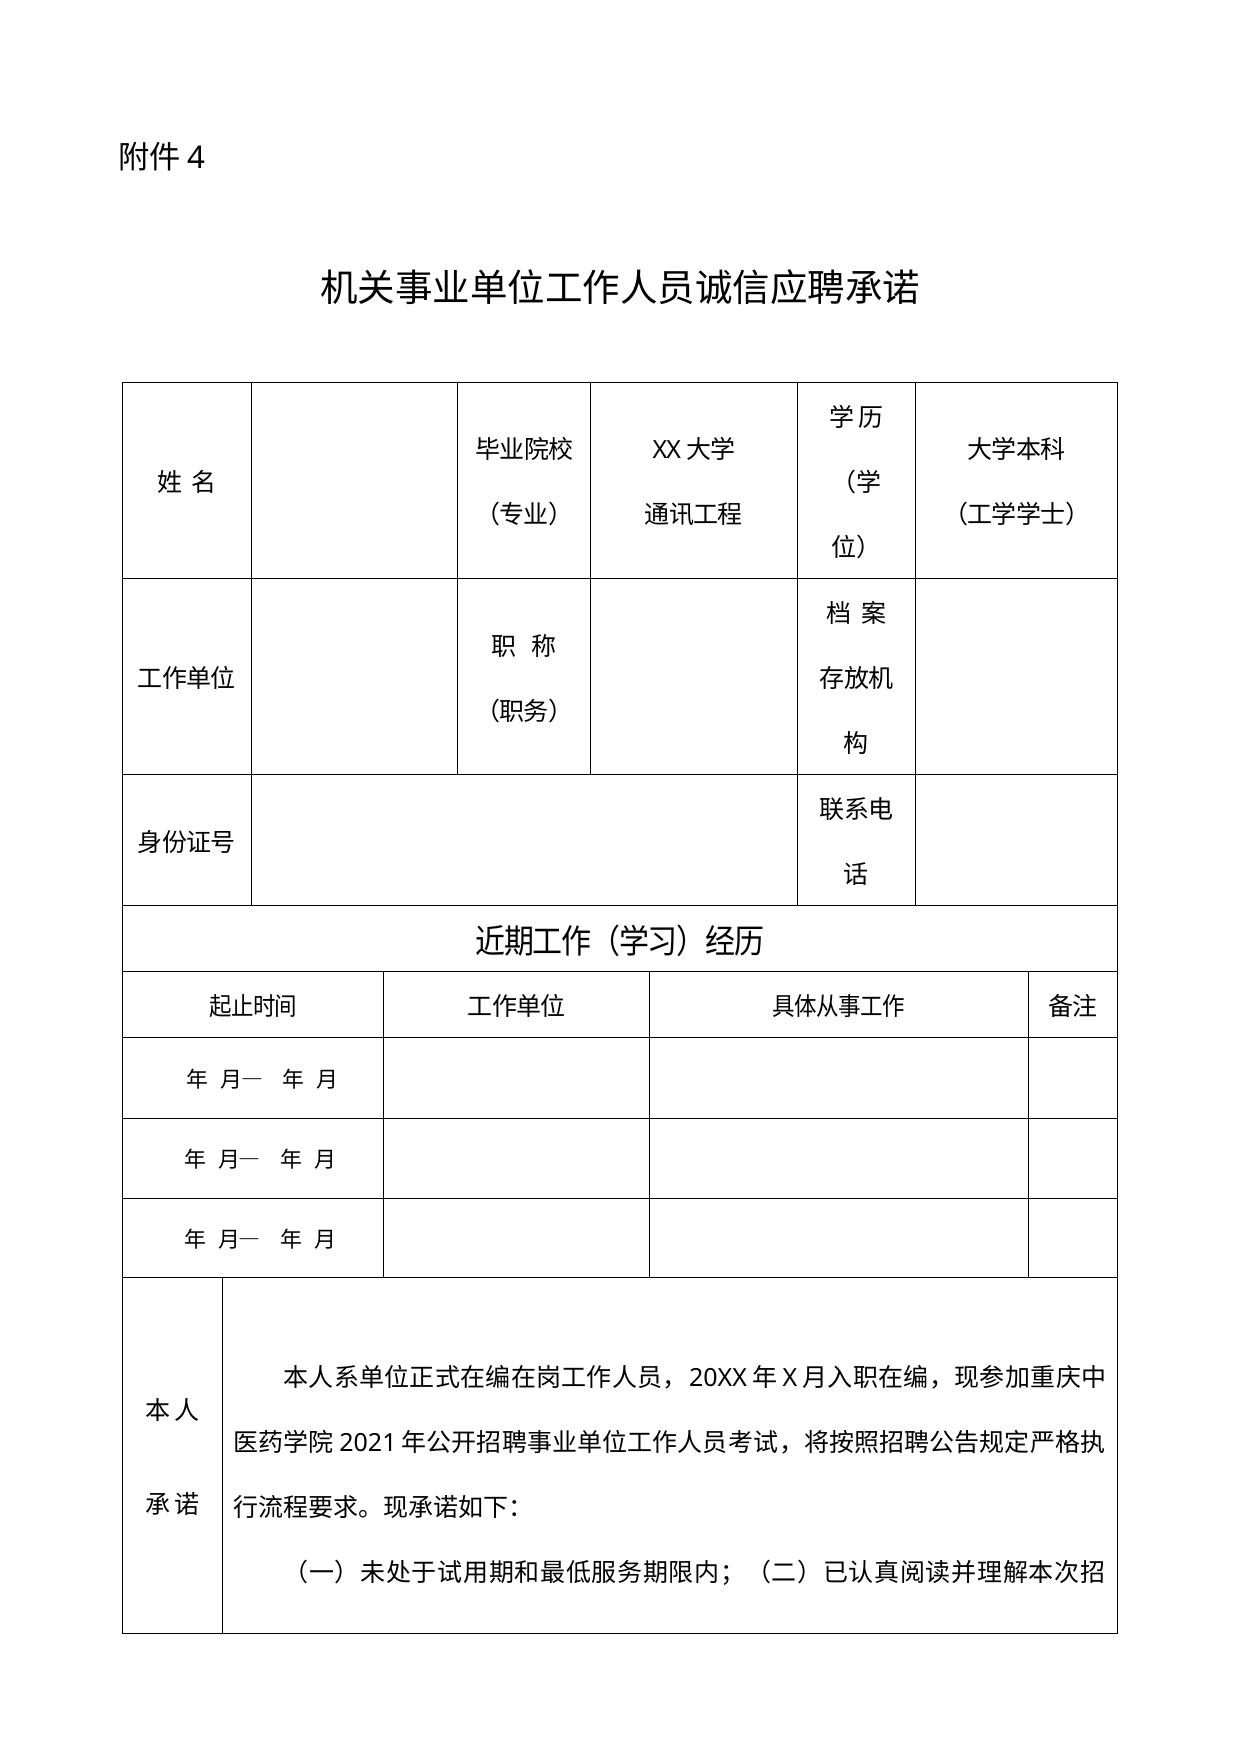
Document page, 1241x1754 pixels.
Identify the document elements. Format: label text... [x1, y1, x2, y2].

table_cell 本 人 承 诺 [123, 1278, 222, 1633]
table_cell 身份证号 [123, 775, 251, 905]
table_header 大学本科 （工学学士） [916, 383, 1117, 578]
table_header 毕业院校（专业） [458, 383, 590, 578]
table_cell 工作单位 [384, 972, 649, 1037]
table_cell 职 称 （职务） [458, 579, 590, 774]
text 机关事业单位工作人员诚信应聘承诺 [118, 252, 1122, 317]
table_cell [650, 1038, 1028, 1118]
text 附件4 [118, 122, 1122, 187]
table_cell [1029, 1038, 1117, 1118]
table_cell [650, 1199, 1028, 1277]
table_cell [650, 1119, 1028, 1197]
table_cell 年 月— 年 月 [123, 1119, 383, 1197]
table_header [252, 383, 457, 578]
table_header 学 历 （学位） [798, 383, 915, 578]
table_cell 起止时间 [123, 972, 383, 1037]
table_cell 年 月— 年 月 [123, 1199, 383, 1277]
table_header 姓 名 [123, 383, 251, 578]
table_cell [252, 579, 457, 774]
table_cell 备注 [1029, 972, 1117, 1037]
table_cell [384, 1038, 649, 1118]
table_cell [252, 775, 797, 905]
table_cell 联系电话 [798, 775, 915, 905]
table_cell [916, 579, 1117, 774]
table_cell 具体从事工作 [650, 972, 1028, 1037]
table_cell [384, 1119, 649, 1197]
table_cell 近期工作（学习）经历 [123, 906, 1117, 971]
table_header XX大学 通讯工程 [591, 383, 797, 578]
table_cell [1029, 1119, 1117, 1197]
table_cell 工作单位 [123, 579, 251, 774]
table_cell 档 案 存放机构 [798, 579, 915, 774]
table_cell [591, 579, 797, 774]
table_cell [1029, 1199, 1117, 1277]
table_cell [916, 775, 1117, 905]
table_cell [384, 1199, 649, 1277]
table_cell 年 月— 年 月 [123, 1038, 383, 1118]
